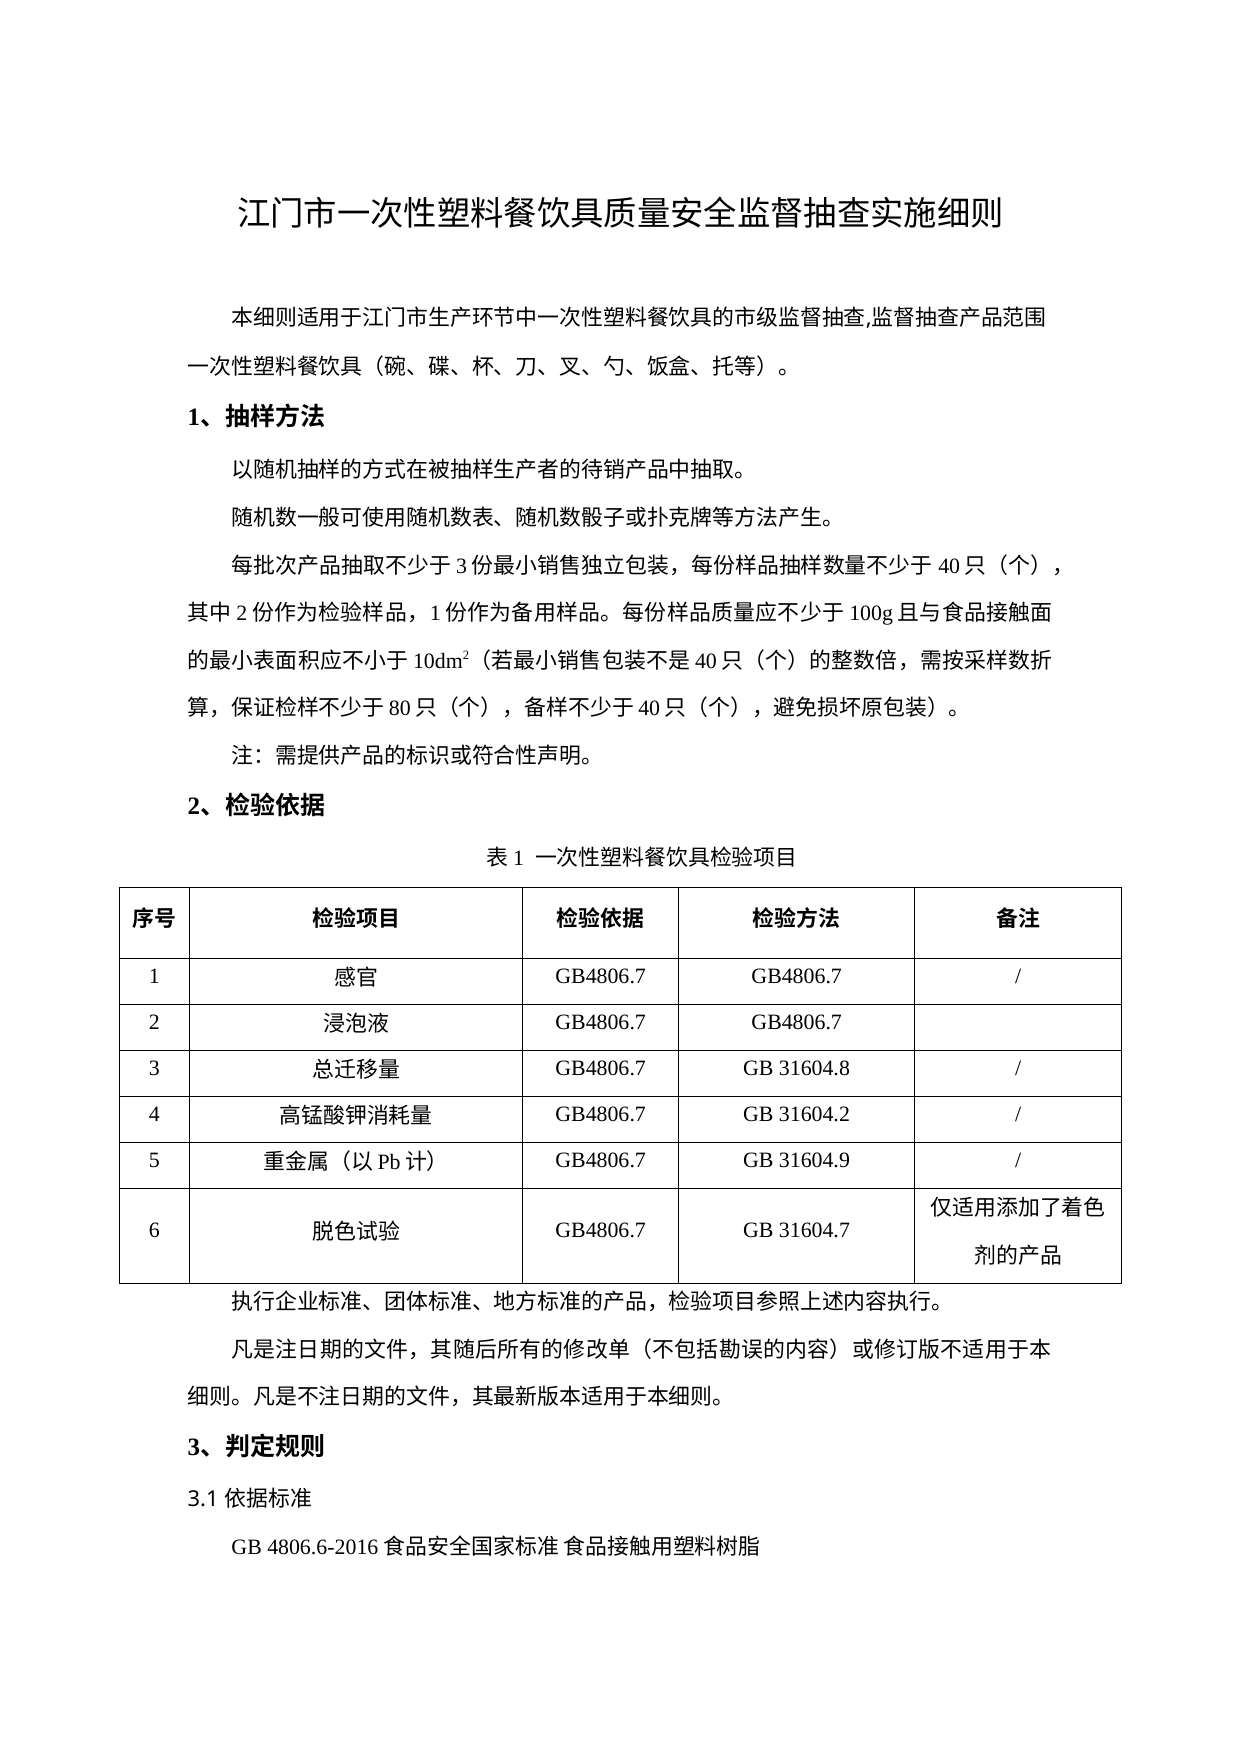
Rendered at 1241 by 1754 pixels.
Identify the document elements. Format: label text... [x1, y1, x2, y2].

table_cell / [915, 959, 1121, 1004]
table_cell 4 [120, 1097, 189, 1142]
table_cell 仅适用添加了着色剂的产品 [915, 1189, 1121, 1283]
text 凡是注日期的文件，其随后所有的修改单（不包括勘误的内容）或修订版不适用于本细则。凡是不注日期的文件，其最新版本适用于本细则。 [187, 1332, 1053, 1411]
table_header 备注 [915, 888, 1121, 958]
table_cell 6 [120, 1189, 189, 1283]
text 每批次产品抽取不少于3份最小销售独立包装，每份样品抽样数量不少于40只（个），其中2份作为检验样品，1份作为备用样品。每份样品质量应不少于100g且与食品接触面的最小表面积应不小于10dm2（若最小销售包装不是40只（个）的整数倍，需按采样数折算，保证检样不少于80只（个），备样不少于40只（个），避免损坏原包装）。 [187, 548, 1053, 722]
table_cell GB4806.7 [523, 1051, 678, 1096]
text 本细则适用于江门市生产环节中一次性塑料餐饮具的市级监督抽查,监督抽查产品范围一次性塑料餐饮具（碗、碟、杯、刀、叉、勺、饭盒、托等）。 [187, 300, 1053, 381]
text 随机数一般可使用随机数表、随机数骰子或扑克牌等方法产生。 [187, 499, 1053, 532]
table_cell GB4806.7 [523, 1097, 678, 1142]
table_cell / [915, 1051, 1121, 1096]
table_cell 3 [120, 1051, 189, 1096]
table_header 检验项目 [190, 888, 522, 958]
text 3.1 依据标准 [187, 1481, 1053, 1513]
table_cell 重金属（以Pb计） [190, 1143, 522, 1188]
table_cell GB 31604.9 [679, 1143, 914, 1188]
table_cell 5 [120, 1143, 189, 1188]
table_cell / [915, 1143, 1121, 1188]
table_cell GB4806.7 [679, 1005, 914, 1050]
text 2、检验依据 [187, 785, 1053, 822]
text 执行企业标准、团体标准、地方标准的产品，检验项目参照上述内容执行。 [187, 1284, 1053, 1316]
table_cell GB 31604.7 [679, 1189, 914, 1283]
text 3、判定规则 [187, 1427, 1053, 1463]
table_cell GB4806.7 [679, 959, 914, 1004]
text 1、抽样方法 [187, 397, 1053, 433]
table_cell 感官 [190, 959, 522, 1004]
table_cell GB4806.7 [523, 1143, 678, 1188]
table_cell 1 [120, 959, 189, 1004]
table_header 序号 [120, 888, 189, 958]
table_cell GB4806.7 [523, 1005, 678, 1050]
text 江门市一次性塑料餐饮具质量安全监督抽查实施细则 [187, 178, 1053, 243]
table_cell GB 31604.2 [679, 1097, 914, 1142]
table_cell [915, 1005, 1121, 1050]
table_cell GB4806.7 [523, 1189, 678, 1283]
table_cell 脱色试验 [190, 1189, 522, 1283]
text 注：需提供产品的标识或符合性声明。 [187, 738, 1053, 769]
table_cell GB4806.7 [523, 959, 678, 1004]
text 表1 一次性塑料餐饮具检验项目 [187, 840, 1053, 871]
table_cell 高锰酸钾消耗量 [190, 1097, 522, 1142]
table_header 检验依据 [523, 888, 678, 958]
text GB 4806.6-2016 食品安全国家标准 食品接触用塑料树脂 [187, 1529, 1053, 1560]
table_cell 总迁移量 [190, 1051, 522, 1096]
table_cell 浸泡液 [190, 1005, 522, 1050]
text 以随机抽样的方式在被抽样生产者的待销产品中抽取。 [187, 451, 1053, 484]
table_cell 2 [120, 1005, 189, 1050]
table_cell / [915, 1097, 1121, 1142]
table_cell GB 31604.8 [679, 1051, 914, 1096]
table_header 检验方法 [679, 888, 914, 958]
